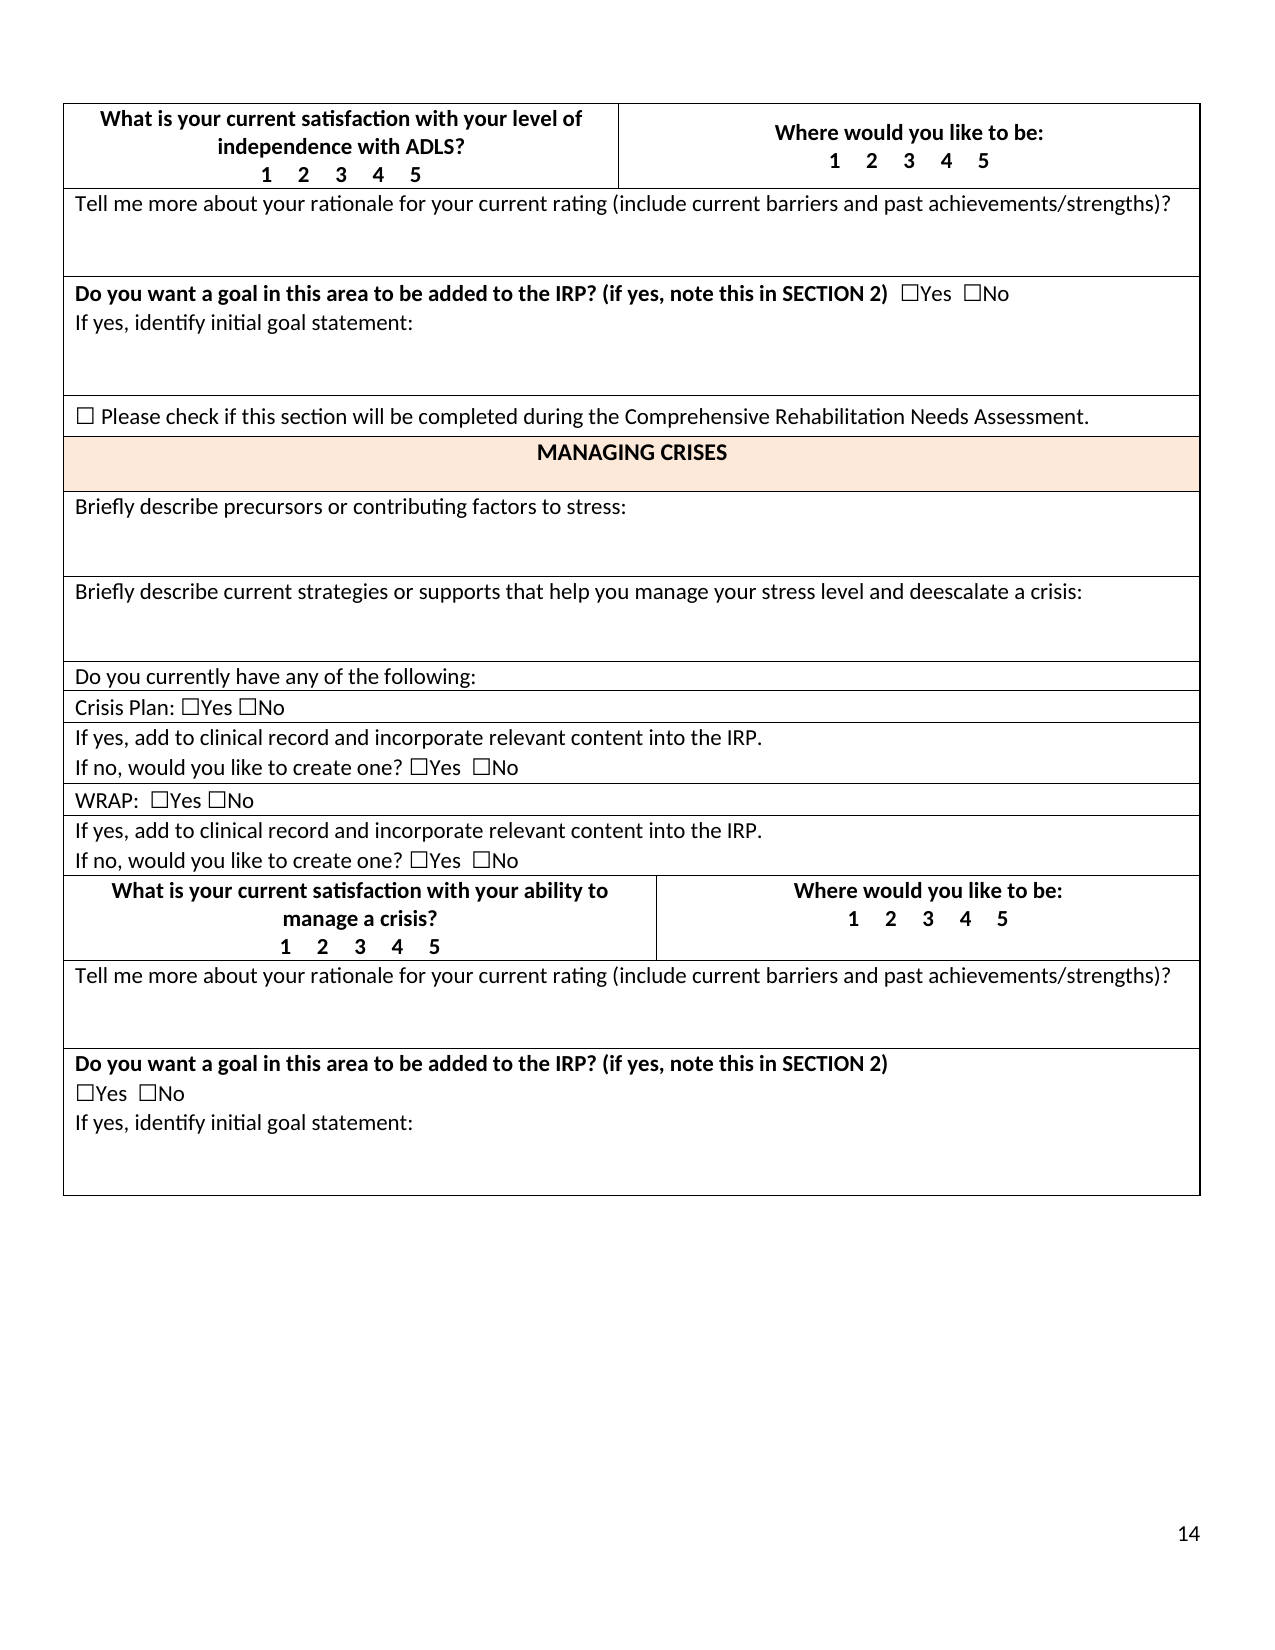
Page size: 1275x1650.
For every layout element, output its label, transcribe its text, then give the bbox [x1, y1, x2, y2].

table_cell Briefly describe precursors or contributing factors to stress: [64, 492, 1199, 576]
table_cell Tell me more about your rationale for your current rating (include current barriers and past achievements/strengths)? [64, 189, 1199, 276]
table_cell Do you currently have any of the following: [64, 662, 1199, 690]
table_header Where would you like to be: 1 2 3 4 5 [619, 104, 1199, 188]
table_cell MANAGING CRISES [64, 437, 1199, 491]
table_cell Briefly describe current strategies or supports that help you manage your stress level and deescalate a crisis: [64, 577, 1199, 661]
table_cell If yes, add to clinical record and incorporate relevant content into the IRP. If no, would you like to create one? Yes No [64, 816, 1199, 875]
table_cell Crisis Plan: Yes No [64, 691, 1199, 722]
table_cell Do you want a goal in this area to be added to the IRP? (if yes, note this in SECTION 2) Yes No If yes, identify initial goal statement: [64, 1049, 1199, 1195]
table_header What is your current satisfaction with your level of independence with ADLS? 1 2 3 4 5 [64, 104, 618, 188]
table_cell WRAP: Yes No [64, 784, 1199, 815]
table_cell Please check if this section will be completed during the Comprehensive Rehabilitation Needs Assessment. [64, 396, 1199, 436]
table_cell Do you want a goal in this area to be added to the IRP? (if yes, note this in SECTION 2)Yes No If yes, identify initial goal statement: [64, 277, 1199, 394]
table_cell Tell me more about your rationale for your current rating (include current barriers and past achievements/strengths)? [64, 961, 1199, 1048]
table_cell If yes, add to clinical record and incorporate relevant content into the IRP. If no, would you like to create one? Yes No [64, 723, 1199, 783]
table_cell What is your current satisfaction with your ability to manage a crisis? 1 2 3 4 5 [64, 876, 656, 960]
table_cell Where would you like to be: 1 2 3 4 5 [657, 876, 1199, 960]
